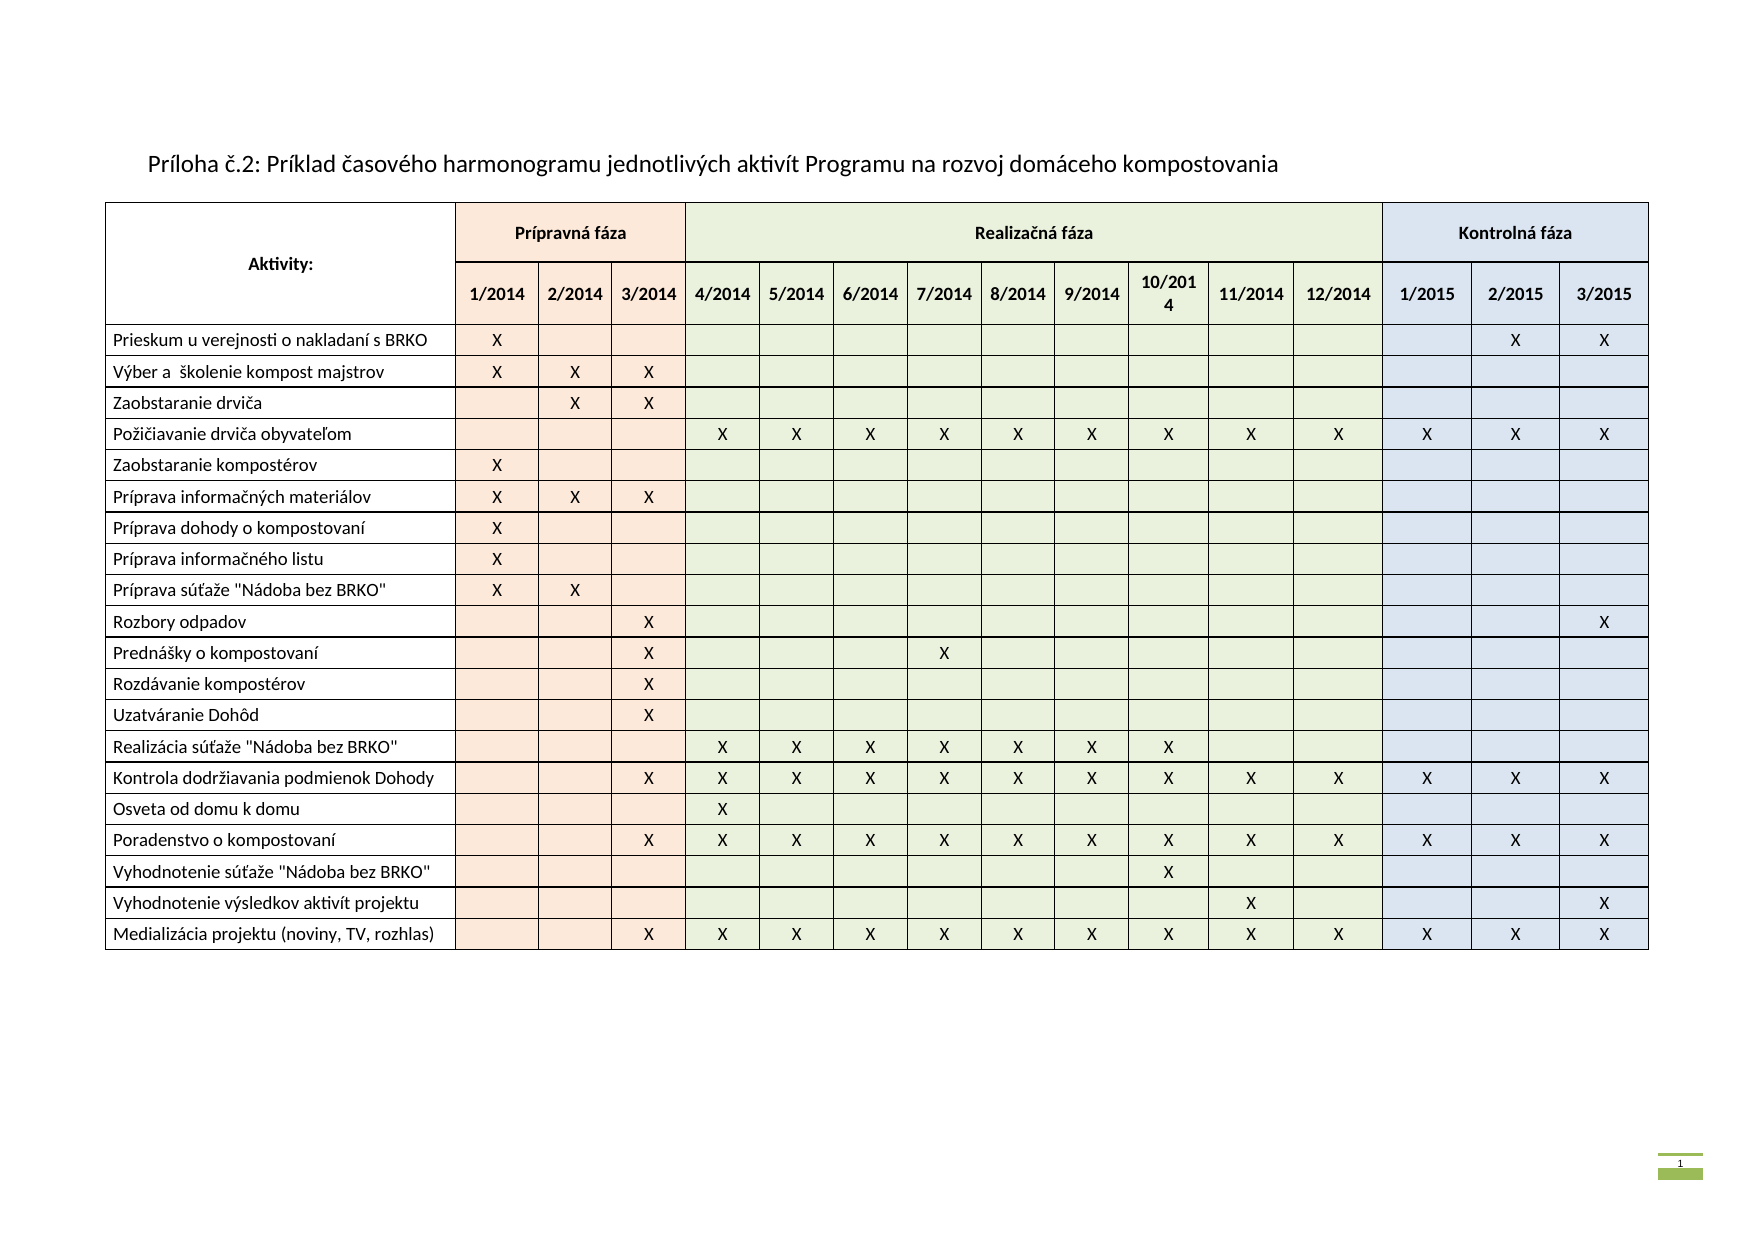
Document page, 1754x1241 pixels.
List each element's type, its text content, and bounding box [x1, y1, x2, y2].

table_cell [686, 888, 759, 918]
table_cell X [1560, 888, 1648, 918]
table_cell X [612, 638, 685, 668]
table_cell [982, 575, 1054, 605]
table_cell X [612, 700, 685, 730]
table_cell X [834, 763, 907, 793]
table_cell [686, 700, 759, 730]
table_cell [982, 325, 1054, 355]
table_cell [834, 856, 907, 886]
table_header Prípravná fáza [456, 203, 685, 261]
table_cell [982, 544, 1054, 574]
table_cell [1129, 606, 1208, 636]
table_cell [1472, 606, 1559, 636]
table_cell [1472, 638, 1559, 668]
table_cell [1294, 356, 1382, 386]
table_cell [1472, 856, 1559, 886]
table_cell [1129, 544, 1208, 574]
table_cell [834, 450, 907, 480]
table_cell [908, 544, 981, 574]
table_cell [834, 794, 907, 824]
table_cell [456, 794, 538, 824]
table_cell 10/2014 [1129, 263, 1208, 324]
table_cell [982, 638, 1054, 668]
table_cell [1209, 669, 1293, 699]
table_cell [456, 669, 538, 699]
table_cell Zaobstaranie drviča [106, 388, 455, 418]
table_cell [456, 888, 538, 918]
table_cell [1294, 888, 1382, 918]
table_cell [1472, 544, 1559, 574]
table_cell [539, 669, 611, 699]
table_cell X [686, 919, 759, 949]
table_cell X [456, 544, 538, 574]
table_cell [908, 481, 981, 511]
table_cell X [1209, 419, 1293, 449]
table_cell X [456, 513, 538, 543]
table_cell X [612, 356, 685, 386]
table_cell X [1560, 606, 1648, 636]
table_cell [612, 888, 685, 918]
table_cell [760, 481, 833, 511]
table_cell [1472, 669, 1559, 699]
table_cell 3/2015 [1560, 263, 1648, 324]
table_cell X [982, 825, 1054, 855]
table_cell [1209, 606, 1293, 636]
table_cell X [1209, 825, 1293, 855]
table_cell X [908, 919, 981, 949]
table_cell [834, 513, 907, 543]
table_cell [760, 638, 833, 668]
table_cell 5/2014 [760, 263, 833, 324]
table_cell [834, 700, 907, 730]
table_cell [539, 606, 611, 636]
table_cell 7/2014 [908, 263, 981, 324]
table_cell [1472, 888, 1559, 918]
table_cell [760, 513, 833, 543]
table_cell X [686, 825, 759, 855]
table_cell [1209, 700, 1293, 730]
table_cell X [760, 419, 833, 449]
table_cell [539, 638, 611, 668]
table_cell [1294, 575, 1382, 605]
table_cell 1/2015 [1383, 263, 1471, 324]
table_cell [1383, 356, 1471, 386]
table_cell 2/2015 [1472, 263, 1559, 324]
table_cell 9/2014 [1055, 263, 1128, 324]
table_cell X [982, 731, 1054, 761]
table_cell [1294, 856, 1382, 886]
table_cell [1383, 731, 1471, 761]
table_cell [834, 325, 907, 355]
table_cell [1129, 356, 1208, 386]
table_cell Požičiavanie drviča obyvateľom [106, 419, 455, 449]
table_cell [539, 888, 611, 918]
table_cell [1294, 700, 1382, 730]
table_cell X [1055, 731, 1128, 761]
table_cell [686, 638, 759, 668]
table_cell X [1209, 888, 1293, 918]
table_cell [1055, 888, 1128, 918]
table_cell [1055, 638, 1128, 668]
table_cell X [456, 575, 538, 605]
table_cell Rozdávanie kompostérov [106, 669, 455, 699]
table_cell X [1383, 763, 1471, 793]
table_cell [1383, 606, 1471, 636]
table_cell Osveta od domu k domu [106, 794, 455, 824]
table_cell [686, 356, 759, 386]
table_cell [1209, 325, 1293, 355]
table_cell X [1294, 419, 1382, 449]
table_cell [982, 794, 1054, 824]
table_cell [1294, 544, 1382, 574]
table_cell [1472, 575, 1559, 605]
table_cell [1055, 481, 1128, 511]
table_cell [612, 419, 685, 449]
table_cell [456, 763, 538, 793]
table_cell X [834, 731, 907, 761]
table_cell [1294, 481, 1382, 511]
table_cell [834, 575, 907, 605]
table_cell [1472, 700, 1559, 730]
table_cell [1294, 450, 1382, 480]
table_cell [686, 856, 759, 886]
table_cell 3/2014 [612, 263, 685, 324]
table_cell [539, 919, 611, 949]
table_cell [1129, 888, 1208, 918]
table_cell [908, 888, 981, 918]
table_cell [834, 669, 907, 699]
table_cell [612, 513, 685, 543]
table_cell Vyhodnotenie súťaže "Nádoba bez BRKO" [106, 856, 455, 886]
table_cell X [1472, 919, 1559, 949]
table_cell [1472, 450, 1559, 480]
table_cell X [908, 731, 981, 761]
table_cell 2/2014 [539, 263, 611, 324]
table_cell X [612, 763, 685, 793]
table_cell [686, 606, 759, 636]
table_cell [1055, 544, 1128, 574]
table_cell [1560, 481, 1648, 511]
table_cell X [982, 763, 1054, 793]
table_cell Uzatváranie Dohôd [106, 700, 455, 730]
table_cell [1055, 356, 1128, 386]
table_cell [760, 325, 833, 355]
table_cell [1055, 856, 1128, 886]
table_cell [908, 513, 981, 543]
table_cell 1/2014 [456, 263, 538, 324]
table_cell X [834, 919, 907, 949]
table_cell X [760, 763, 833, 793]
table_cell X [1294, 919, 1382, 949]
table_cell [539, 731, 611, 761]
table_cell [1472, 794, 1559, 824]
table_cell X [686, 419, 759, 449]
table_cell 6/2014 [834, 263, 907, 324]
table_cell Príprava informačných materiálov [106, 481, 455, 511]
table_cell [1294, 388, 1382, 418]
table_cell [456, 606, 538, 636]
table_cell [760, 388, 833, 418]
table_cell Zaobstaranie kompostérov [106, 450, 455, 480]
table_cell [1055, 450, 1128, 480]
table_cell [456, 825, 538, 855]
table_cell [760, 606, 833, 636]
table_cell 12/2014 [1294, 263, 1382, 324]
table_cell [1383, 794, 1471, 824]
table_cell X [982, 419, 1054, 449]
table_cell [982, 513, 1054, 543]
table_cell X [1055, 919, 1128, 949]
table_cell [686, 450, 759, 480]
table_cell [1560, 575, 1648, 605]
table_cell [760, 794, 833, 824]
table_cell [834, 888, 907, 918]
table_cell [908, 794, 981, 824]
table_cell [612, 450, 685, 480]
table_cell [1209, 544, 1293, 574]
table_cell [1560, 388, 1648, 418]
table_cell [834, 388, 907, 418]
table_cell [1383, 388, 1471, 418]
table_cell [908, 325, 981, 355]
table_cell X [1472, 325, 1559, 355]
table_cell [982, 888, 1054, 918]
table_cell X [539, 575, 611, 605]
table_cell [760, 888, 833, 918]
table_cell [1472, 731, 1559, 761]
table_cell [539, 450, 611, 480]
table_cell [908, 575, 981, 605]
table_cell X [1560, 825, 1648, 855]
table_cell [1560, 856, 1648, 886]
table_cell [1209, 794, 1293, 824]
table_cell [1294, 669, 1382, 699]
table_cell X [456, 450, 538, 480]
table_cell [908, 450, 981, 480]
table_cell [686, 388, 759, 418]
table_cell [1055, 669, 1128, 699]
table_cell [1209, 356, 1293, 386]
table_cell [1129, 450, 1208, 480]
table_cell [539, 825, 611, 855]
table_cell [686, 513, 759, 543]
table_cell [1560, 700, 1648, 730]
table_cell [1294, 325, 1382, 355]
table_cell [760, 544, 833, 574]
table_cell [760, 575, 833, 605]
table_cell [686, 575, 759, 605]
table_cell X [456, 356, 538, 386]
table_cell X [1294, 763, 1382, 793]
table_cell [1383, 856, 1471, 886]
table_cell X [1129, 825, 1208, 855]
table_cell [1560, 513, 1648, 543]
table_cell [1383, 638, 1471, 668]
table_cell [1472, 481, 1559, 511]
table_cell [982, 481, 1054, 511]
table_cell [1129, 794, 1208, 824]
table_cell X [612, 388, 685, 418]
table_cell X [1472, 419, 1559, 449]
table_cell X [908, 763, 981, 793]
table_cell [1209, 513, 1293, 543]
table_cell [686, 669, 759, 699]
table_cell X [456, 481, 538, 511]
table_cell [1383, 544, 1471, 574]
table_cell X [1055, 825, 1128, 855]
table_cell X [612, 481, 685, 511]
table_cell [834, 544, 907, 574]
table_cell 4/2014 [686, 263, 759, 324]
table_cell [834, 356, 907, 386]
table_cell [612, 731, 685, 761]
table_cell [539, 794, 611, 824]
table_cell [1383, 669, 1471, 699]
table_cell Výber a školenie kompost majstrov [106, 356, 455, 386]
table_cell [1383, 481, 1471, 511]
table_cell [1560, 731, 1648, 761]
table_cell [1472, 356, 1559, 386]
table_cell 8/2014 [982, 263, 1054, 324]
table_cell [456, 419, 538, 449]
table_cell [456, 700, 538, 730]
table_cell X [1129, 419, 1208, 449]
table_cell [686, 481, 759, 511]
table_cell [1055, 513, 1128, 543]
table_cell [1129, 700, 1208, 730]
text Príloha č.2: Príklad časového harmonogramu jednotlivých aktivít Programu na rozvoj domáceho kompostovania [148, 148, 1606, 178]
table_cell [982, 388, 1054, 418]
table_cell [1055, 388, 1128, 418]
table_cell [1560, 794, 1648, 824]
table_cell [982, 856, 1054, 886]
table_cell X [1055, 419, 1128, 449]
table_cell [612, 544, 685, 574]
table_cell [982, 700, 1054, 730]
table_cell [1209, 638, 1293, 668]
table_cell [760, 856, 833, 886]
table_cell X [1383, 825, 1471, 855]
table_cell X [1383, 919, 1471, 949]
table_cell [1055, 325, 1128, 355]
table_cell X [1209, 763, 1293, 793]
table_cell [1560, 544, 1648, 574]
table_cell [1472, 513, 1559, 543]
table_cell [1560, 638, 1648, 668]
table_cell [908, 669, 981, 699]
table_cell [1129, 638, 1208, 668]
table_cell [1294, 606, 1382, 636]
table_header Aktivity: [106, 203, 455, 324]
table_cell [1209, 388, 1293, 418]
table_header Kontrolná fáza [1383, 203, 1648, 261]
table_cell [456, 856, 538, 886]
table_cell X [1383, 419, 1471, 449]
table_cell [1294, 794, 1382, 824]
table_cell [1294, 638, 1382, 668]
table_cell [1055, 606, 1128, 636]
table_cell [1560, 669, 1648, 699]
table_cell [760, 669, 833, 699]
table_cell X [1129, 763, 1208, 793]
table_cell Kontrola dodržiavania podmienok Dohody [106, 763, 455, 793]
table_cell [612, 856, 685, 886]
table_cell [456, 919, 538, 949]
table_cell [1294, 731, 1382, 761]
table_cell X [686, 794, 759, 824]
table_cell [1472, 388, 1559, 418]
table_cell X [456, 325, 538, 355]
table_cell [686, 325, 759, 355]
table_cell [1560, 356, 1648, 386]
table_cell [982, 669, 1054, 699]
table_cell [539, 544, 611, 574]
table_cell [982, 356, 1054, 386]
table_cell [1209, 481, 1293, 511]
table_cell Prieskum u verejnosti o nakladaní s BRKO [106, 325, 455, 355]
table_cell X [760, 731, 833, 761]
table_cell [982, 450, 1054, 480]
table_cell X [908, 825, 981, 855]
table_cell [1383, 450, 1471, 480]
table_cell [1560, 450, 1648, 480]
table_cell [1129, 325, 1208, 355]
table_cell [1129, 388, 1208, 418]
table_cell [834, 606, 907, 636]
table_cell Realizácia súťaže "Nádoba bez BRKO" [106, 731, 455, 761]
table_cell [760, 450, 833, 480]
table_cell X [612, 606, 685, 636]
table_cell X [1055, 763, 1128, 793]
table_cell X [1560, 419, 1648, 449]
table_cell [760, 700, 833, 730]
table_cell Vyhodnotenie výsledkov aktivít projektu [106, 888, 455, 918]
table_cell [1055, 700, 1128, 730]
table_cell [539, 513, 611, 543]
table_cell Prednášky o kompostovaní [106, 638, 455, 668]
table_cell [456, 388, 538, 418]
table_cell 11/2014 [1209, 263, 1293, 324]
table_cell [1055, 794, 1128, 824]
table_cell [1129, 669, 1208, 699]
table_cell [539, 763, 611, 793]
table_cell [1383, 513, 1471, 543]
table_cell [982, 606, 1054, 636]
table_cell X [982, 919, 1054, 949]
table_cell [1129, 513, 1208, 543]
table_cell [1209, 575, 1293, 605]
table_cell [1209, 731, 1293, 761]
table_cell [1383, 575, 1471, 605]
table_cell [1383, 888, 1471, 918]
table_cell [1129, 575, 1208, 605]
table_cell X [612, 825, 685, 855]
table_cell X [760, 919, 833, 949]
table_cell [1209, 856, 1293, 886]
table_cell X [1129, 919, 1208, 949]
table_cell [539, 419, 611, 449]
table_cell [908, 856, 981, 886]
table_cell X [1560, 919, 1648, 949]
table_cell [1294, 513, 1382, 543]
table_cell [1209, 450, 1293, 480]
table_cell [908, 388, 981, 418]
table_cell Príprava informačného listu [106, 544, 455, 574]
table_cell X [686, 763, 759, 793]
table_cell [1383, 700, 1471, 730]
table_cell X [686, 731, 759, 761]
table_cell [1055, 575, 1128, 605]
table_cell X [539, 388, 611, 418]
table_cell Príprava dohody o kompostovaní [106, 513, 455, 543]
table_cell X [1209, 919, 1293, 949]
table_cell [686, 544, 759, 574]
table_cell [456, 638, 538, 668]
table_header Realizačná fáza [686, 203, 1382, 261]
table_cell Rozbory odpadov [106, 606, 455, 636]
table_cell X [834, 419, 907, 449]
table_cell X [1294, 825, 1382, 855]
table_cell X [1560, 325, 1648, 355]
table_cell [760, 356, 833, 386]
table_cell X [1129, 856, 1208, 886]
table_cell [834, 638, 907, 668]
table_cell X [1472, 825, 1559, 855]
table_cell X [1129, 731, 1208, 761]
table_cell X [539, 481, 611, 511]
table_cell [1129, 481, 1208, 511]
table_cell X [1560, 763, 1648, 793]
table_cell X [908, 419, 981, 449]
table_cell [612, 794, 685, 824]
table_cell [539, 700, 611, 730]
table_cell [1383, 325, 1471, 355]
table_cell Medializácia projektu (noviny, TV, rozhlas) [106, 919, 455, 949]
table_cell [908, 606, 981, 636]
table_cell [539, 856, 611, 886]
table_cell [908, 356, 981, 386]
table_cell [612, 325, 685, 355]
table_cell [908, 700, 981, 730]
table_cell X [539, 356, 611, 386]
table_cell X [1472, 763, 1559, 793]
table_cell X [612, 919, 685, 949]
table_cell [834, 481, 907, 511]
table_cell X [612, 669, 685, 699]
table_cell Príprava súťaže "Nádoba bez BRKO" [106, 575, 455, 605]
table_cell X [760, 825, 833, 855]
table_cell X [908, 638, 981, 668]
table_cell X [834, 825, 907, 855]
table_cell [612, 575, 685, 605]
table_cell Poradenstvo o kompostovaní [106, 825, 455, 855]
table_cell [456, 731, 538, 761]
table_cell [539, 325, 611, 355]
